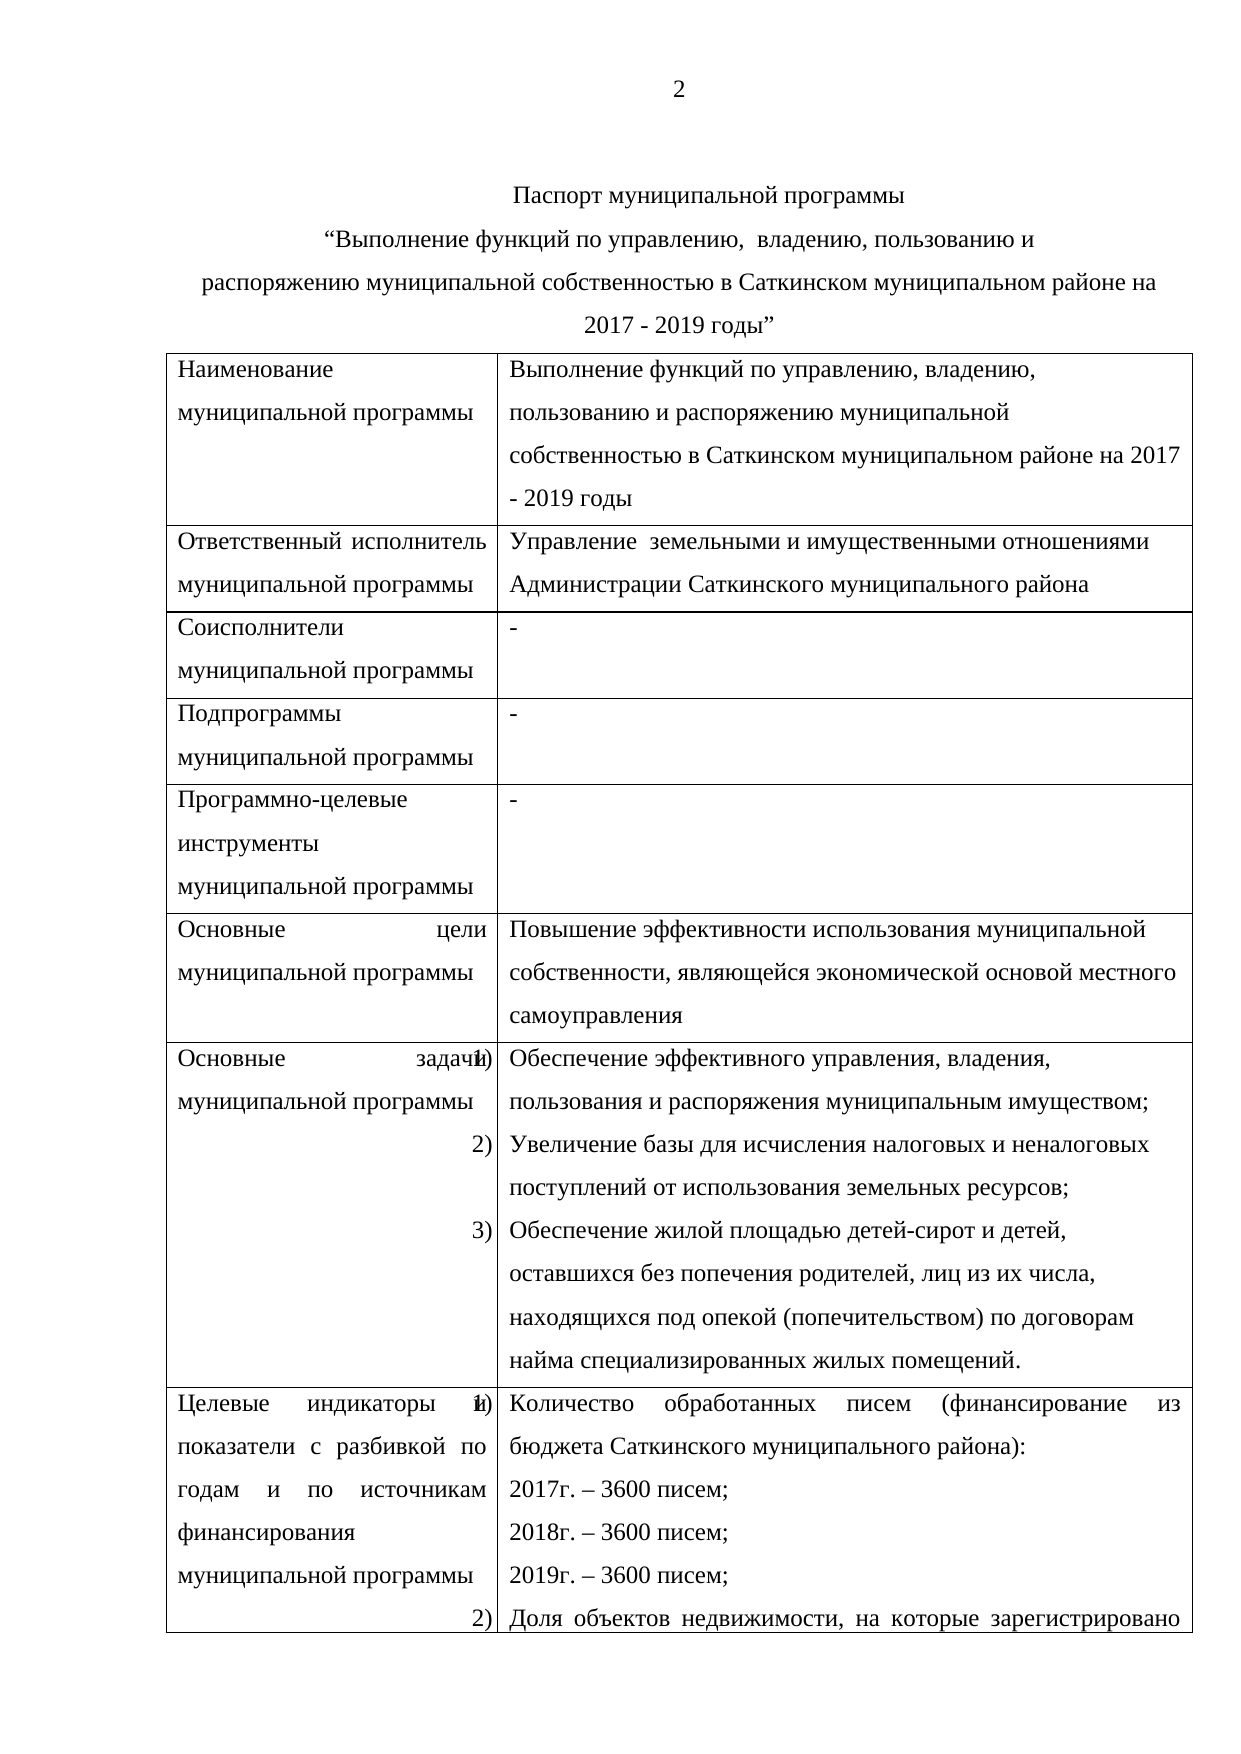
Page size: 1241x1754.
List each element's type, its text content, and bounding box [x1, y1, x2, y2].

table_cell - [498, 699, 1192, 783]
table_cell Ответственный исполнитель муниципальной программы [167, 526, 497, 611]
table_header Наименование муниципальной программы [167, 354, 497, 525]
table_cell Подпрограммы муниципальной программы [167, 699, 497, 783]
table_cell Повышение эффективности использования муниципальной собственности, являющейся экономической основой местного самоуправления [498, 914, 1192, 1042]
table_cell Соисполнители муниципальной программы [167, 613, 497, 697]
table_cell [167, 1388, 497, 1632]
table_cell Программно-целевые инструменты муниципальной программы [167, 785, 497, 913]
text распоряжению муниципальной собственностью в Саткинском муниципальном районе на 2017 - 2019 годы” [177, 267, 1181, 339]
table_cell - [498, 785, 1192, 913]
table_cell Основные задачи муниципальной программы [167, 1043, 497, 1387]
table_header Выполнение функций по управлению, владению, пользованию и распоряжению муниципальной собственностью в Саткинском муниципальном районе на 2017 - 2019 годы [498, 354, 1192, 525]
table_cell Обеспечение эффективного управления, владения, пользования и распоряжения муниципальным имуществом; Увеличение базы для исчисления налоговых и неналоговых поступлений от использования земельных ресурсов; Обеспечение жилой площадью детей-сирот и детей, оставшихся без попечения родителей, лиц из их числа, находящихся под опекой (попечительством) по договорам найма специализированных жилых помещений. [498, 1043, 1192, 1387]
text “Выполнение функций по управлению, владению, пользованию и [177, 224, 1181, 252]
table_cell - [498, 613, 1192, 697]
table_cell Управление земельными и имущественными отношениями Администрации Саткинского муниципального района [498, 526, 1192, 611]
table_cell Основные цели муниципальной программы [167, 914, 497, 1042]
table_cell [498, 1388, 1192, 1632]
text Паспорт муниципальной программы [177, 181, 1181, 209]
